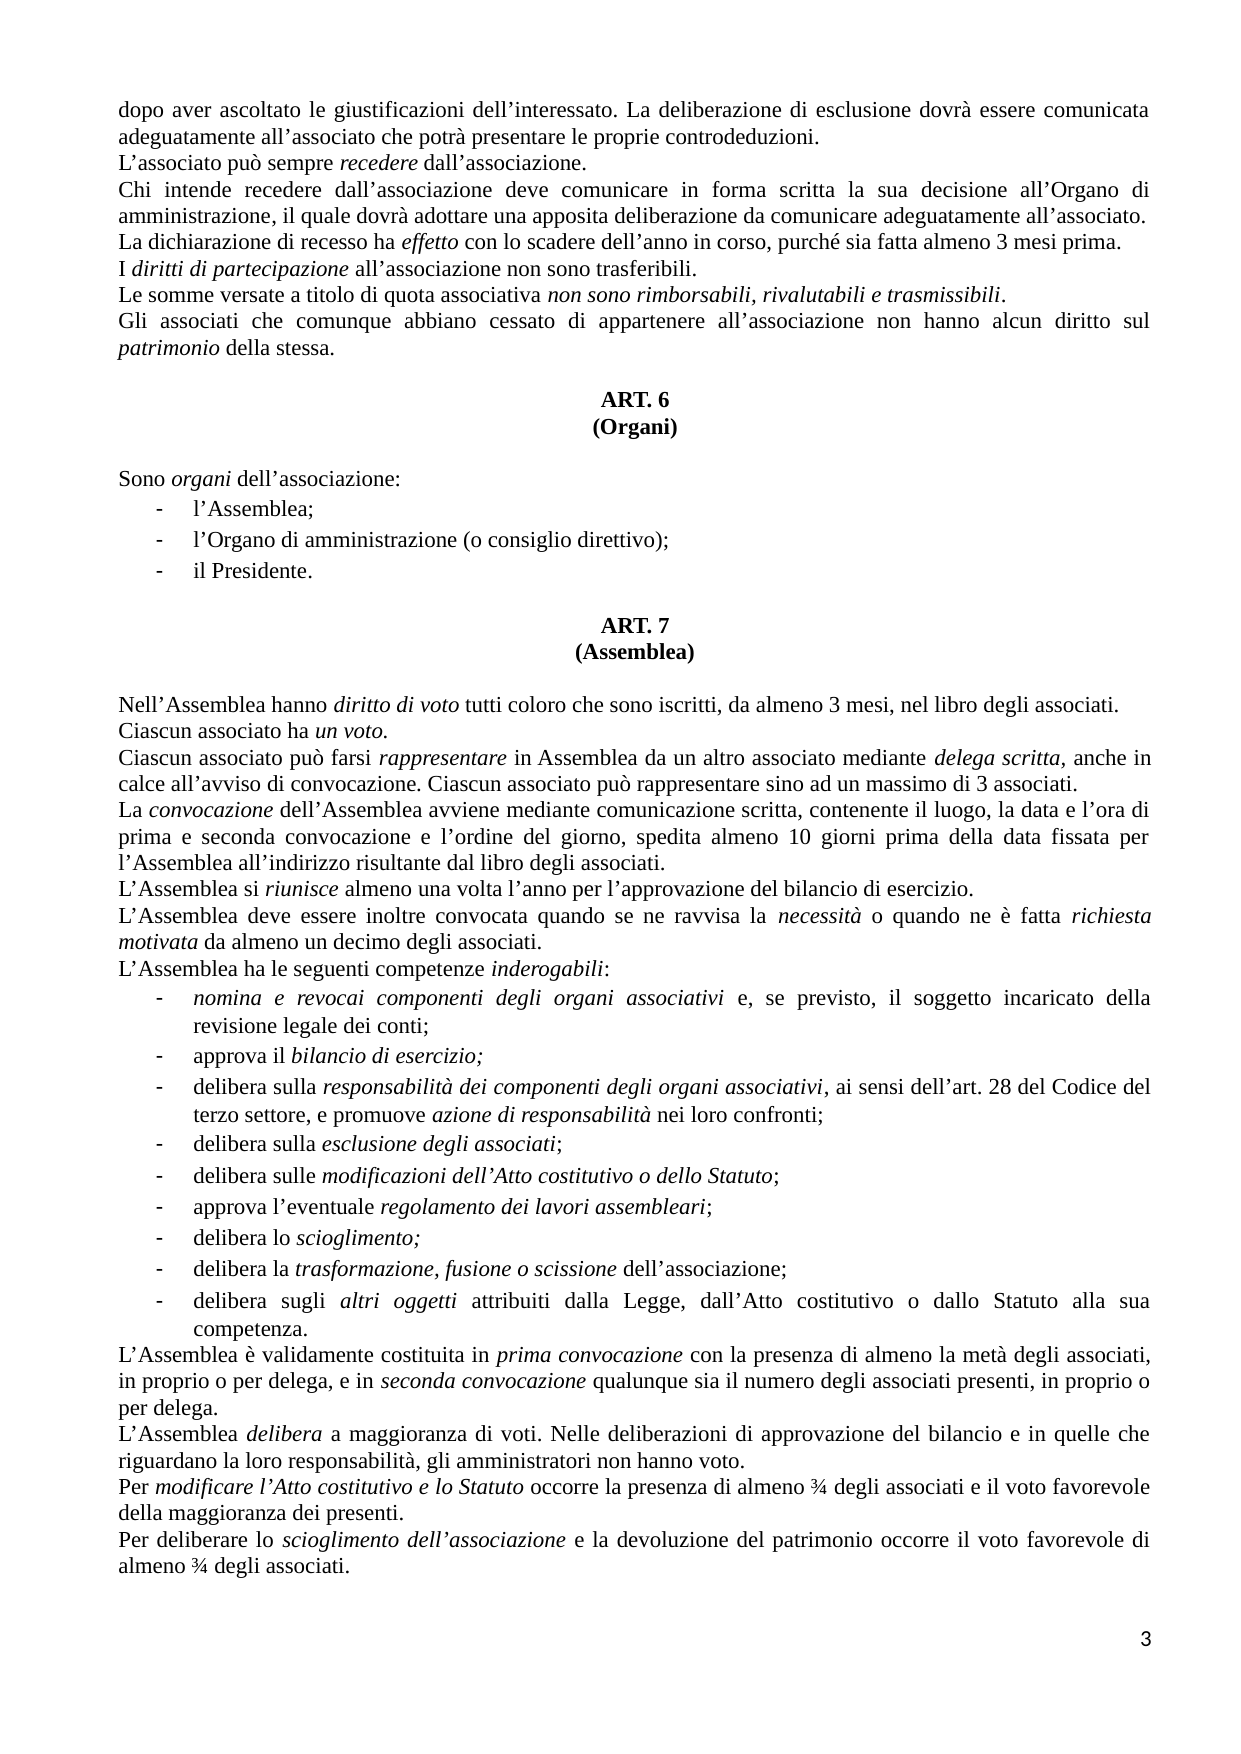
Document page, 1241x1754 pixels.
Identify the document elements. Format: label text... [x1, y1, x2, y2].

list approva l’eventuale regolamento dei lavori assembleari; [156, 1190, 1152, 1221]
text (Assemblea) [118, 638, 1152, 665]
text La dichiarazione di recesso ha effetto con lo scadere dell’anno in corso, purché sia fatta almeno 3 mesi prima. [118, 228, 1152, 255]
text L’associato può sempre recedere dall’associazione. [118, 149, 1152, 176]
text ART. 7 [118, 612, 1152, 638]
list delibera sulla esclusione degli associati; [156, 1127, 1152, 1159]
text Ciascun associato ha un voto. [118, 717, 1152, 744]
text Ciascun associato può farsi rappresentare in Assemblea da un altro associato mediante delega scritta, anche in calce all’avviso di convocazione. Ciascun associato può rappresentare sino ad un massimo di 3 associati. [118, 744, 1152, 796]
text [118, 97, 1152, 149]
list delibera la trasformazione, fusione o scissione dell’associazione; [156, 1252, 1152, 1284]
list il Presidente. [156, 554, 1152, 586]
text Sono organi dell’associazione: [118, 466, 1152, 492]
text L’Assemblea delibera a maggioranza di voti. Nelle deliberazioni di approvazione del bilancio e in quelle che riguardano la loro responsabilità, gli amministratori non hanno voto. [118, 1420, 1152, 1473]
list delibera lo scioglimento; [156, 1221, 1152, 1252]
text Per deliberare lo scioglimento dell’associazione e la devoluzione del patrimonio occorre il voto favorevole di almeno ¾ degli associati. [118, 1526, 1152, 1578]
list nomina e revocai componenti degli organi associativi e, se previsto, il soggetto incaricato della revisione legale dei conti; [156, 981, 1152, 1038]
text Gli associati che comunque abbiano cessato di appartenere all’associazione non hanno alcun diritto sul patrimonio della stessa. [118, 307, 1152, 360]
list delibera sulle modificazioni dell’Atto costitutivo o dello Statuto; [156, 1159, 1152, 1190]
list l’Assemblea; [156, 492, 1152, 523]
text L’Assemblea ha le seguenti competenze inderogabili: [118, 954, 1152, 981]
text Per modificare l’Atto costitutivo e lo Statuto occorre la presenza di almeno ¾ degli associati e il voto favorevole della maggioranza dei presenti. [118, 1473, 1152, 1526]
list l’Organo di amministrazione (o consiglio direttivo); [156, 523, 1152, 554]
text Chi intende recedere dall’associazione deve comunicare in forma scritta la sua decisione all’Organo di amministrazione, il quale dovrà adottare una apposita deliberazione da comunicare adeguatamente all’associato. [118, 176, 1152, 228]
text La convocazione dell’Assemblea avviene mediante comunicazione scritta, contenente il luogo, la data e l’ora di prima e seconda convocazione e l’ordine del giorno, spedita almeno 10 giorni prima della data fissata per l’Assemblea all’indirizzo risultante dal libro degli associati. [118, 796, 1152, 876]
text L’Assemblea deve essere inoltre convocata quando se ne ravvisa la necessità o quando ne è fatta richiesta motivata da almeno un decimo degli associati. [118, 902, 1152, 954]
text Le somme versate a titolo di quota associativa non sono rimborsabili, rivalutabili e trasmissibili. [118, 281, 1152, 307]
text L’Assemblea si riunisce almeno una volta l’anno per l’approvazione del bilancio di esercizio. [118, 876, 1152, 902]
list delibera sulla responsabilità dei componenti degli organi associativi, ai sensi dell’art. 28 del Codice del terzo settore, e promuove azione di responsabilità nei loro confronti; [156, 1070, 1152, 1127]
text L’Assemblea è validamente costituita in prima convocazione con la presenza di almeno la metà degli associati, in proprio o per delega, e in seconda convocazione qualunque sia il numero degli associati presenti, in proprio o per delega. [118, 1341, 1152, 1420]
text (Organi) [118, 413, 1152, 439]
text I diritti di partecipazione all’associazione non sono trasferibili. [118, 255, 1152, 281]
list delibera sugli altri oggetti attribuiti dalla Legge, dall’Atto costitutivo o dallo Statuto alla sua competenza. [156, 1284, 1152, 1341]
text Nell’Assemblea hanno diritto di voto tutti coloro che sono iscritti, da almeno 3 mesi, nel libro degli associati. [118, 691, 1152, 717]
list approva il bilancio di esercizio; [156, 1038, 1152, 1070]
text ART. 6 [118, 386, 1152, 413]
